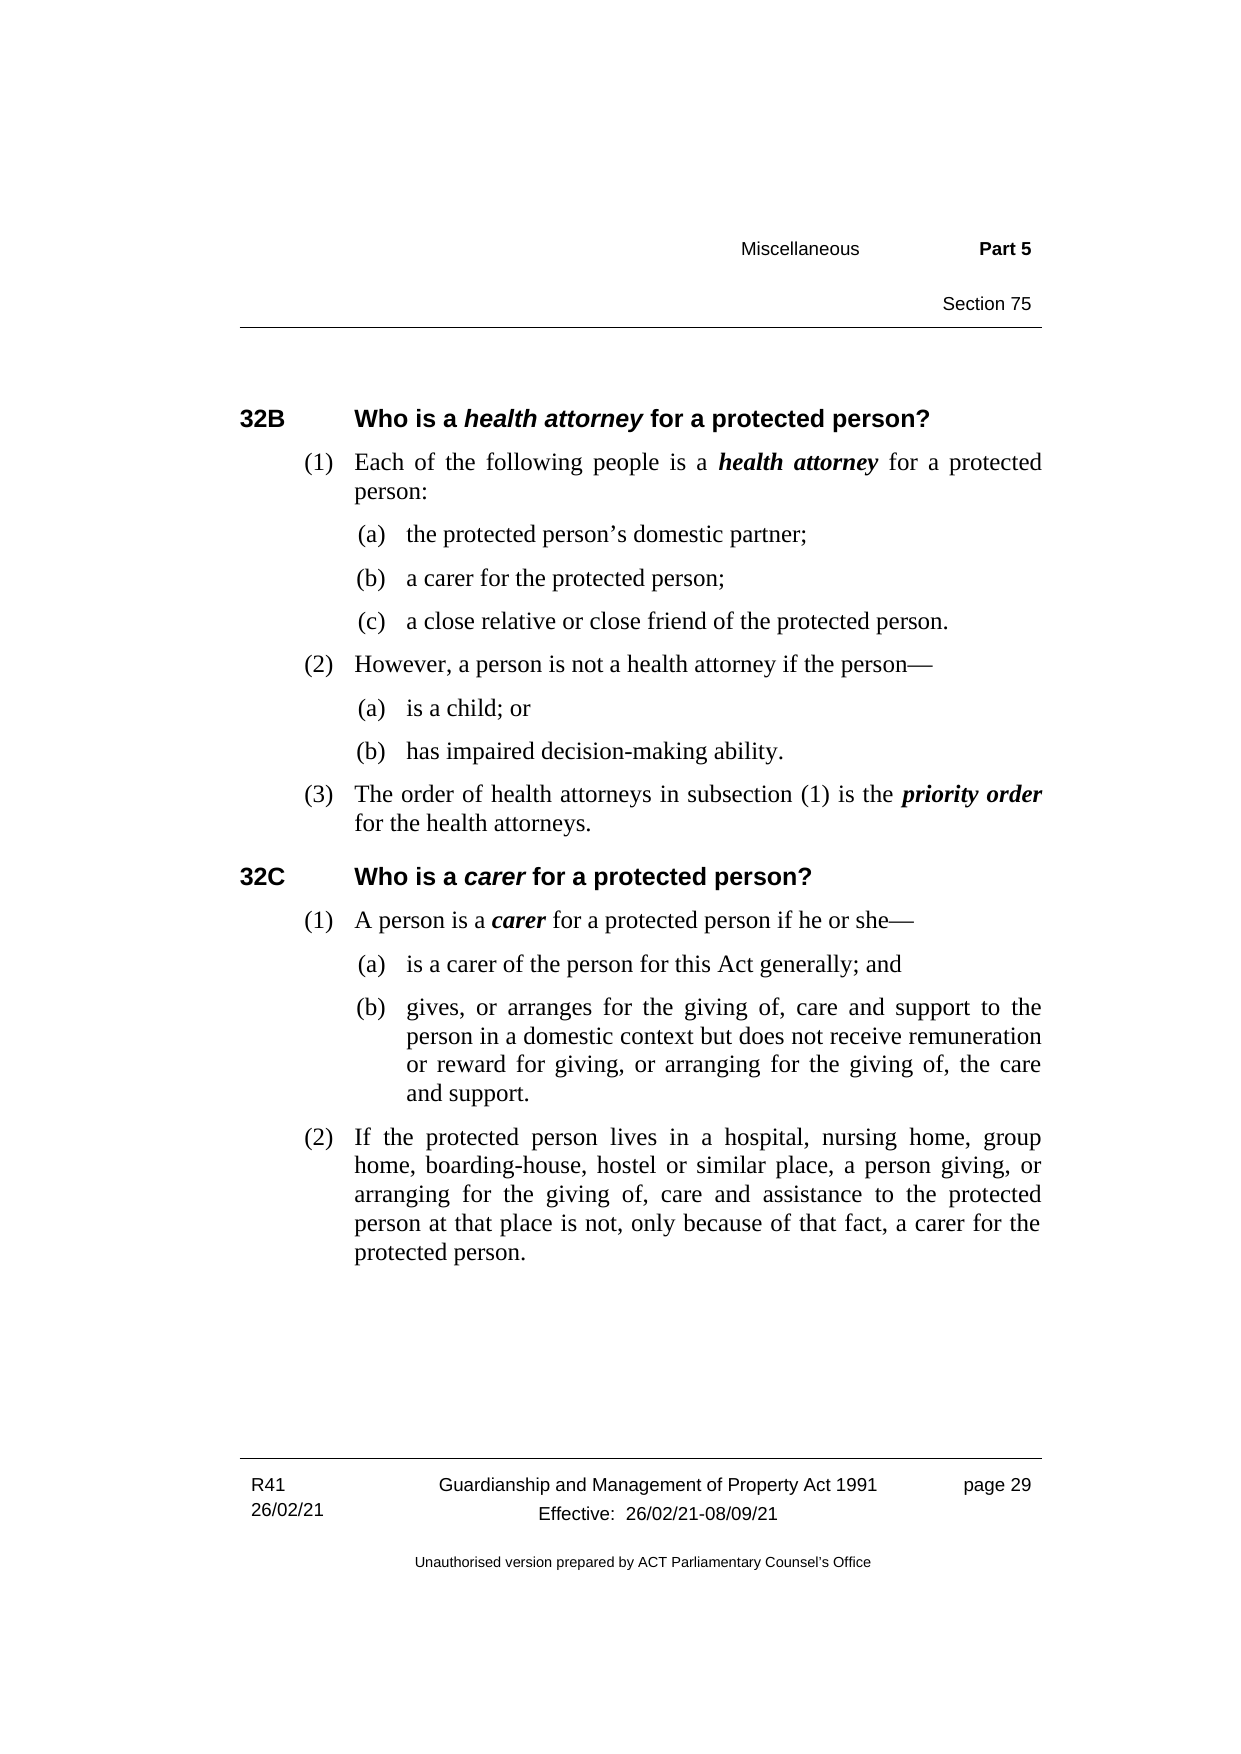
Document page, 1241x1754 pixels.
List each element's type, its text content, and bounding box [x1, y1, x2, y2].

text (1) Each of the following people is a health attorney for a protected person: [239, 447, 1042, 505]
text (a) is a carer of the person for this Act generally; and [239, 949, 1042, 977]
text (a) the protected person’s domestic partner; [239, 519, 1042, 548]
text (3) The order of health attorneys in subsection (1) is the priority order for the health attorneys. [239, 779, 1042, 837]
text (b) has impaired decision-making ability. [239, 736, 1042, 765]
text (b) gives, or arranges for the giving of, care and support to the person in a domestic context but does not receive remuneration or reward for giving, or arranging for the giving of, the care and support. [239, 992, 1042, 1107]
text (c) a close relative or close friend of the protected person. [239, 606, 1042, 635]
text (2) However, a person is not a health attorney if the person— [239, 649, 1042, 678]
text (b) a carer for the protected person; [239, 563, 1042, 592]
text 32B Who is a health attorney for a protected person? [239, 404, 1042, 433]
text (2) If the protected person lives in a hospital, nursing home, group home, boarding-house, hostel or similar place, a person giving, or arranging for the giving of, care and assistance to the protected person at that place is not, only because of that fact, a carer for the protected person. [239, 1122, 1042, 1265]
text (1) A person is a carer for a protected person if he or she— [239, 905, 1042, 934]
text (a) is a child; or [239, 693, 1042, 722]
text 32C Who is a carer for a protected person? [239, 862, 1042, 891]
